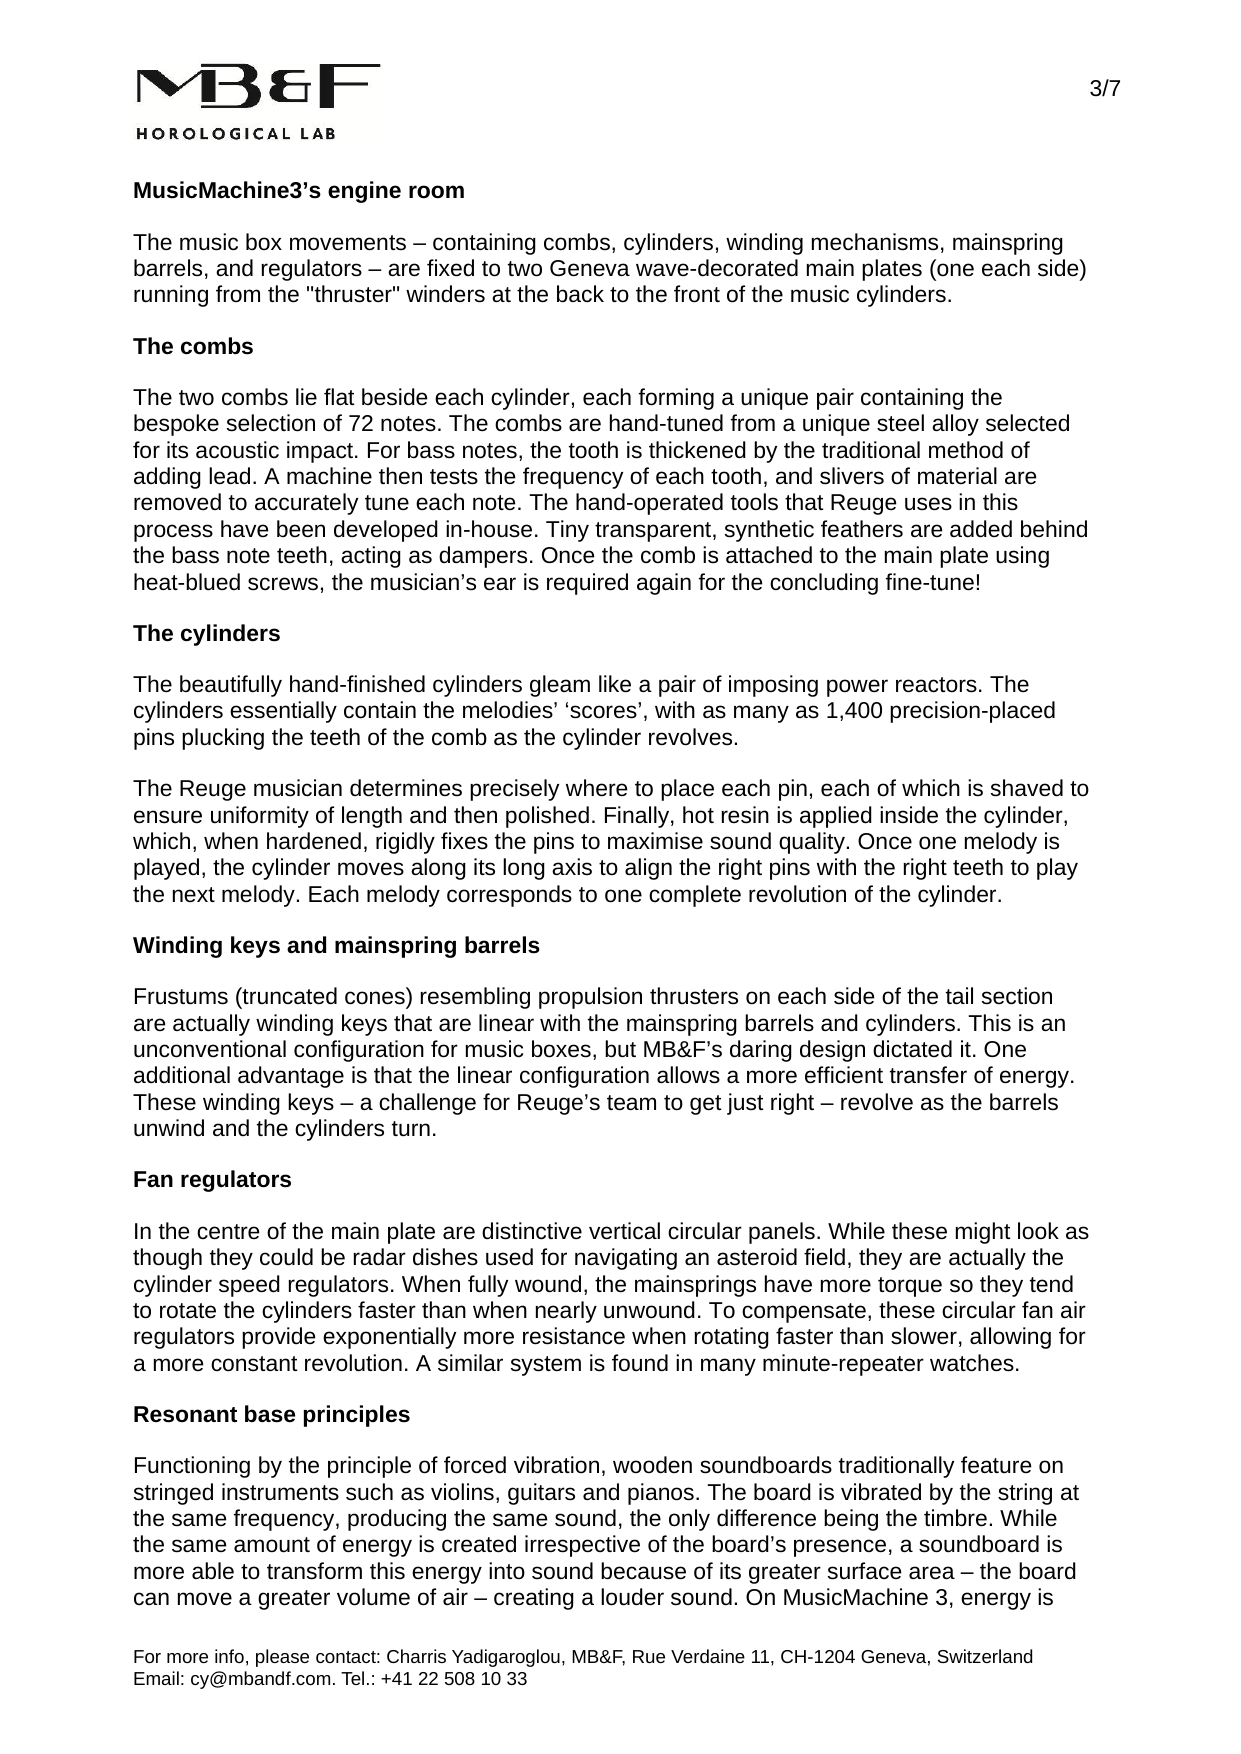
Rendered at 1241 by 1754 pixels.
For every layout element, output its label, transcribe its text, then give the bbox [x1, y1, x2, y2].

text In the centre of the main plate are distinctive vertical circular panels. While these might look as though they could be radar dishes used for navigating an asteroid field, they are actually the cylinder speed regulators. When fully wound, the mainsprings have more torque so they tend to rotate the cylinders faster than when nearly unwound. To compensate, these circular fan air regulators provide exponentially more resistance when rotating faster than slower, allowing for a more constant revolution. A similar system is found in many minute-repeater watches. [133, 1218, 1093, 1376]
text Winding keys and mainspring barrels [133, 932, 1093, 958]
text Resonant base principles [133, 1401, 1093, 1427]
text The music box movements – containing combs, cylinders, winding mechanisms, mainspring barrels, and regulators – are fixed to two Geneva wave-decorated main plates (one each side) running from the "thruster" winders at the back to the front of the music cylinders. [133, 228, 1093, 308]
text Fan regulators [133, 1166, 1093, 1193]
text MusicMachine3’s engine room [133, 177, 1093, 203]
text The Reuge musician determines precisely where to place each pin, each of which is shaved to ensure uniformity of length and then polished. Finally, hot resin is applied inside the cylinder, which, when hardened, rigidly fixes the pins to maximise sound quality. Once one melody is played, the cylinder moves along its long axis to align the right pins with the right teeth to play the next melody. Each melody corresponds to one complete revolution of the cylinder. [133, 775, 1093, 907]
text Frustums (truncated cones) resembling propulsion thrusters on each side of the tail section are actually winding keys that are linear with the mainspring barrels and cylinders. This is an unconventional configuration for music boxes, but MB&F’s daring design dictated it. One additional advantage is that the linear configuration allows a more efficient transfer of energy. These winding keys – a challenge for Reuge’s team to get just right – revolve as the barrels unwind and the cylinders turn. [133, 983, 1093, 1141]
text The beautifully hand-finished cylinders gleam like a pair of imposing power reactors. The cylinders essentially contain the melodies’ ‘scores’, with as many as 1,400 precision-placed pins plucking the teeth of the comb as the cylinder revolves. [133, 671, 1093, 750]
text The two combs lie flat beside each cylinder, each forming a unique pair containing the bespoke selection of 72 notes. The combs are hand-tuned from a unique steel alloy selected for its acoustic impact. For bass notes, the tooth is thickened by the traditional method of adding lead. A machine then tests the frequency of each tooth, and slivers of material are removed to accurately tune each note. The hand-operated tools that Reuge uses in this process have been developed in-house. Tiny transparent, synthetic feathers are added behind the bass note teeth, acting as dampers. Once the comb is attached to the main plate using heat-blued screws, the musician’s ear is required again for the concluding fine-tune! [133, 384, 1093, 595]
text The combs [133, 333, 1093, 359]
picture [132, 59, 385, 144]
text The cylinders [133, 620, 1093, 646]
